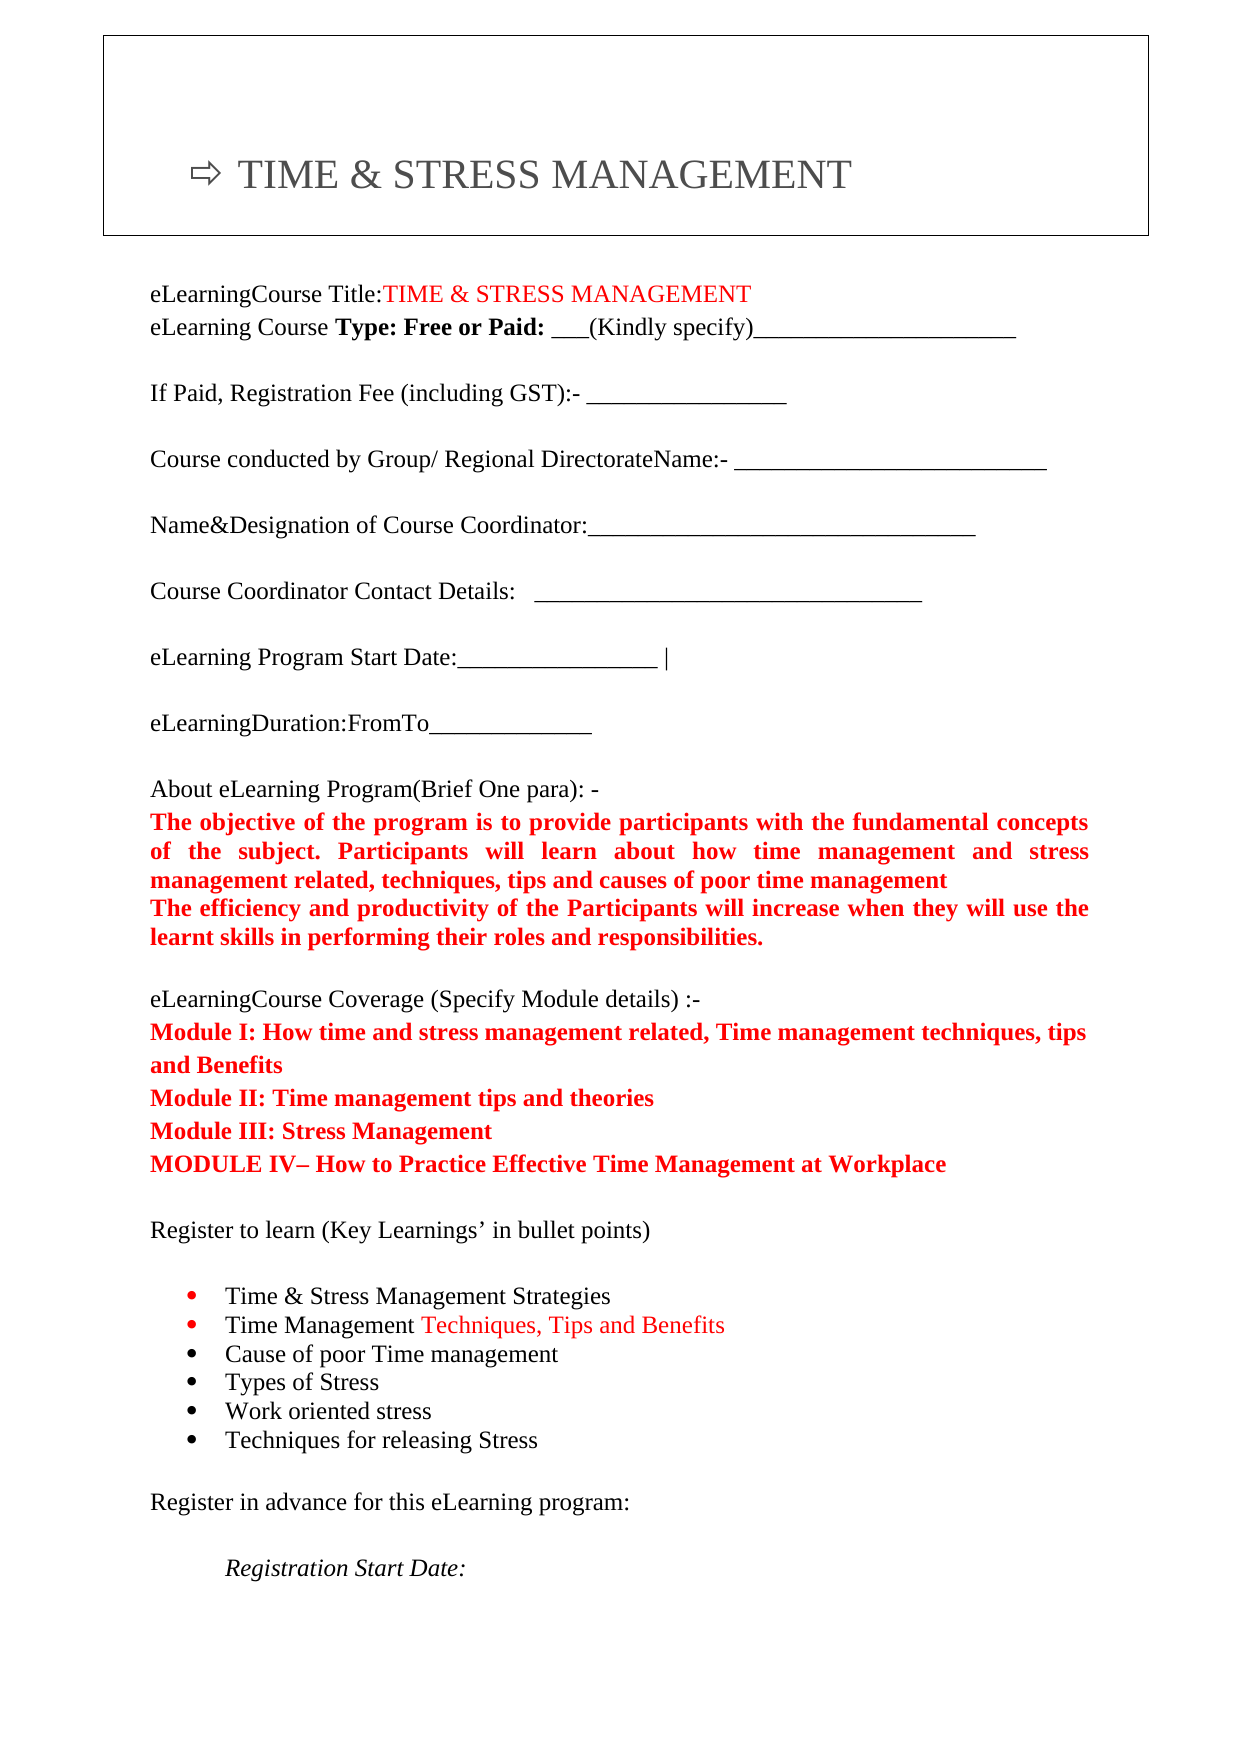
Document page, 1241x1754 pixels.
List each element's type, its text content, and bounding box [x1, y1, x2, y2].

text Course conducted by Group/ Regional DirectorateName:- _________________________ [150, 444, 1090, 473]
text eLearning Program Start Date:________________ | [150, 642, 1090, 671]
list Work oriented stress [187, 1396, 1090, 1425]
text Register to learn (Key Learnings’ in bullet points) [150, 1215, 1090, 1244]
text MODULE IV– How to Practice Effective Time Management at Workplace [150, 1149, 1090, 1178]
text The objective of the program is to provide participants with the fundamental concepts of the subject. Participants will learn about how time management and stress management related, techniques, tips and causes of poor time management [150, 807, 1090, 893]
list Types of Stress [187, 1367, 1090, 1396]
text eLearningCourse Title:TIME & STRESS MANAGEMENT [150, 279, 1090, 308]
text Module I: How time and stress management related, Time management techniques, tips and Benefits [150, 1017, 1090, 1079]
text About eLearning Program(Brief One para): - [150, 774, 1090, 803]
text Module II: Time management tips and theories [150, 1083, 1090, 1112]
text eLearningDuration:FromTo_____________ [150, 708, 1090, 737]
text Name&Designation of Course Coordinator:_______________________________ [150, 510, 1090, 539]
list Time Management Techniques, Tips and Benefits [187, 1310, 1090, 1339]
list Techniques for releasing Stress [187, 1425, 1090, 1454]
list Cause of poor Time management [187, 1339, 1090, 1367]
text eLearning Course Type: Free or Paid: ___(Kindly specify)_____________________ [150, 312, 1090, 341]
text Registration Start Date: [225, 1553, 1090, 1582]
text Register in advance for this eLearning program: [150, 1487, 1090, 1516]
list Time & Stress Management Strategies [187, 1281, 1090, 1310]
text Course Coordinator Contact Details: _______________________________ [150, 576, 1090, 605]
text Module III: Stress Management [150, 1116, 1090, 1145]
text The efficiency and productivity of the Participants will increase when they will use the learnt skills in performing their roles and responsibilities. [150, 893, 1090, 951]
text eLearningCourse Coverage (Specify Module details) :- [150, 984, 1090, 1013]
list TIME & STRESS MANAGEMENT [187, 150, 1090, 198]
text If Paid, Registration Fee (including GST):- ________________ [150, 378, 1090, 407]
